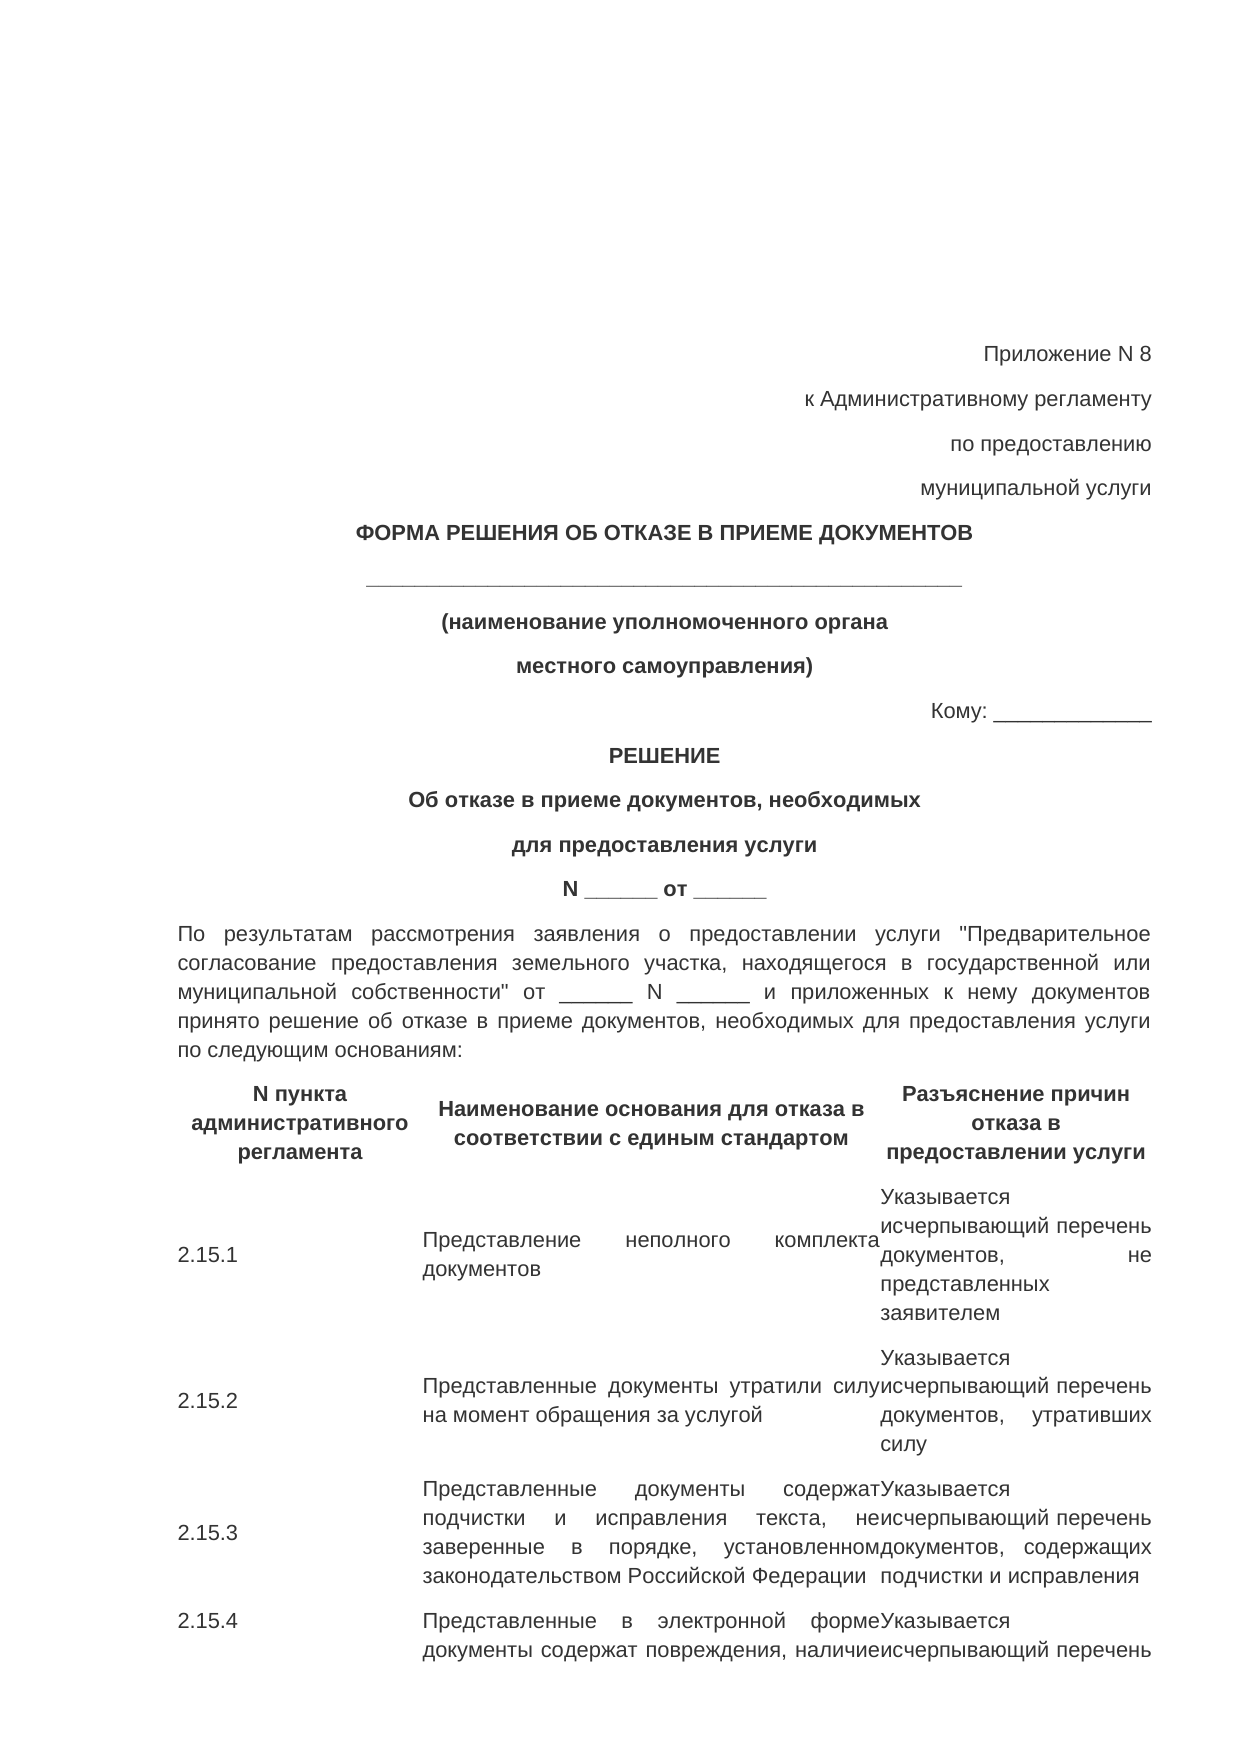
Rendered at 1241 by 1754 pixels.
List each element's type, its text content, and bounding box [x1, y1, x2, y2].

table_cell Представление неполного комплекта документов [423, 1184, 880, 1344]
text к Административному регламенту [177, 386, 1152, 411]
text местного самоуправления) [177, 653, 1152, 679]
text Об отказе в приеме документов, необходимых [177, 787, 1152, 812]
text По результатам рассмотрения заявления о предоставлении услуги "Предварительное согласование предоставления земельного участка, находящегося в государственной или муниципальной собственности" от ______ N ______ и приложенных к нему документов принято решение об отказе в приеме документов, необходимых для предоставления услуги по следующим основаниям: [177, 921, 1152, 1062]
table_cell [880, 1608, 1152, 1662]
text _________________________________________________ [177, 564, 1152, 589]
table_cell 2.15.1 [177, 1184, 422, 1344]
table_cell Указывается исчерпывающий перечень документов, утративших силу [880, 1345, 1152, 1476]
table_cell Представленные документы содержат подчистки и исправления текста, не заверенные в порядке, установленном законодательством Российской Федерации [423, 1476, 880, 1608]
table_cell Указывается исчерпывающий перечень документов, содержащих подчистки и исправления [880, 1476, 1152, 1608]
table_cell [423, 1608, 880, 1662]
table_cell Представленные документы утратили силу на момент обращения за услугой [423, 1345, 880, 1476]
table_header Разъяснение причин отказа в предоставлении услуги [880, 1081, 1152, 1184]
table_header Наименование основания для отказа в соответствии с единым стандартом [423, 1081, 880, 1184]
table_header N пункта административного регламента [177, 1081, 422, 1184]
text Кому: _____________ [177, 698, 1152, 723]
text РЕШЕНИЕ [177, 743, 1152, 768]
text N ______ от ______ [177, 876, 1152, 902]
text (наименование уполномоченного органа [177, 609, 1152, 634]
table_cell 2.15.2 [177, 1345, 422, 1476]
text муниципальной услуги [177, 475, 1152, 500]
text для предоставления услуги [177, 832, 1152, 857]
table_cell 2.15.4 [177, 1608, 422, 1662]
text по предоставлению [177, 431, 1152, 456]
text ФОРМА РЕШЕНИЯ ОБ ОТКАЗЕ В ПРИЕМЕ ДОКУМЕНТОВ [177, 520, 1152, 545]
table_cell Указывается исчерпывающий перечень документов, не представленных заявителем [880, 1184, 1152, 1344]
text Приложение N 8 [177, 341, 1152, 367]
table_cell 2.15.3 [177, 1476, 422, 1608]
